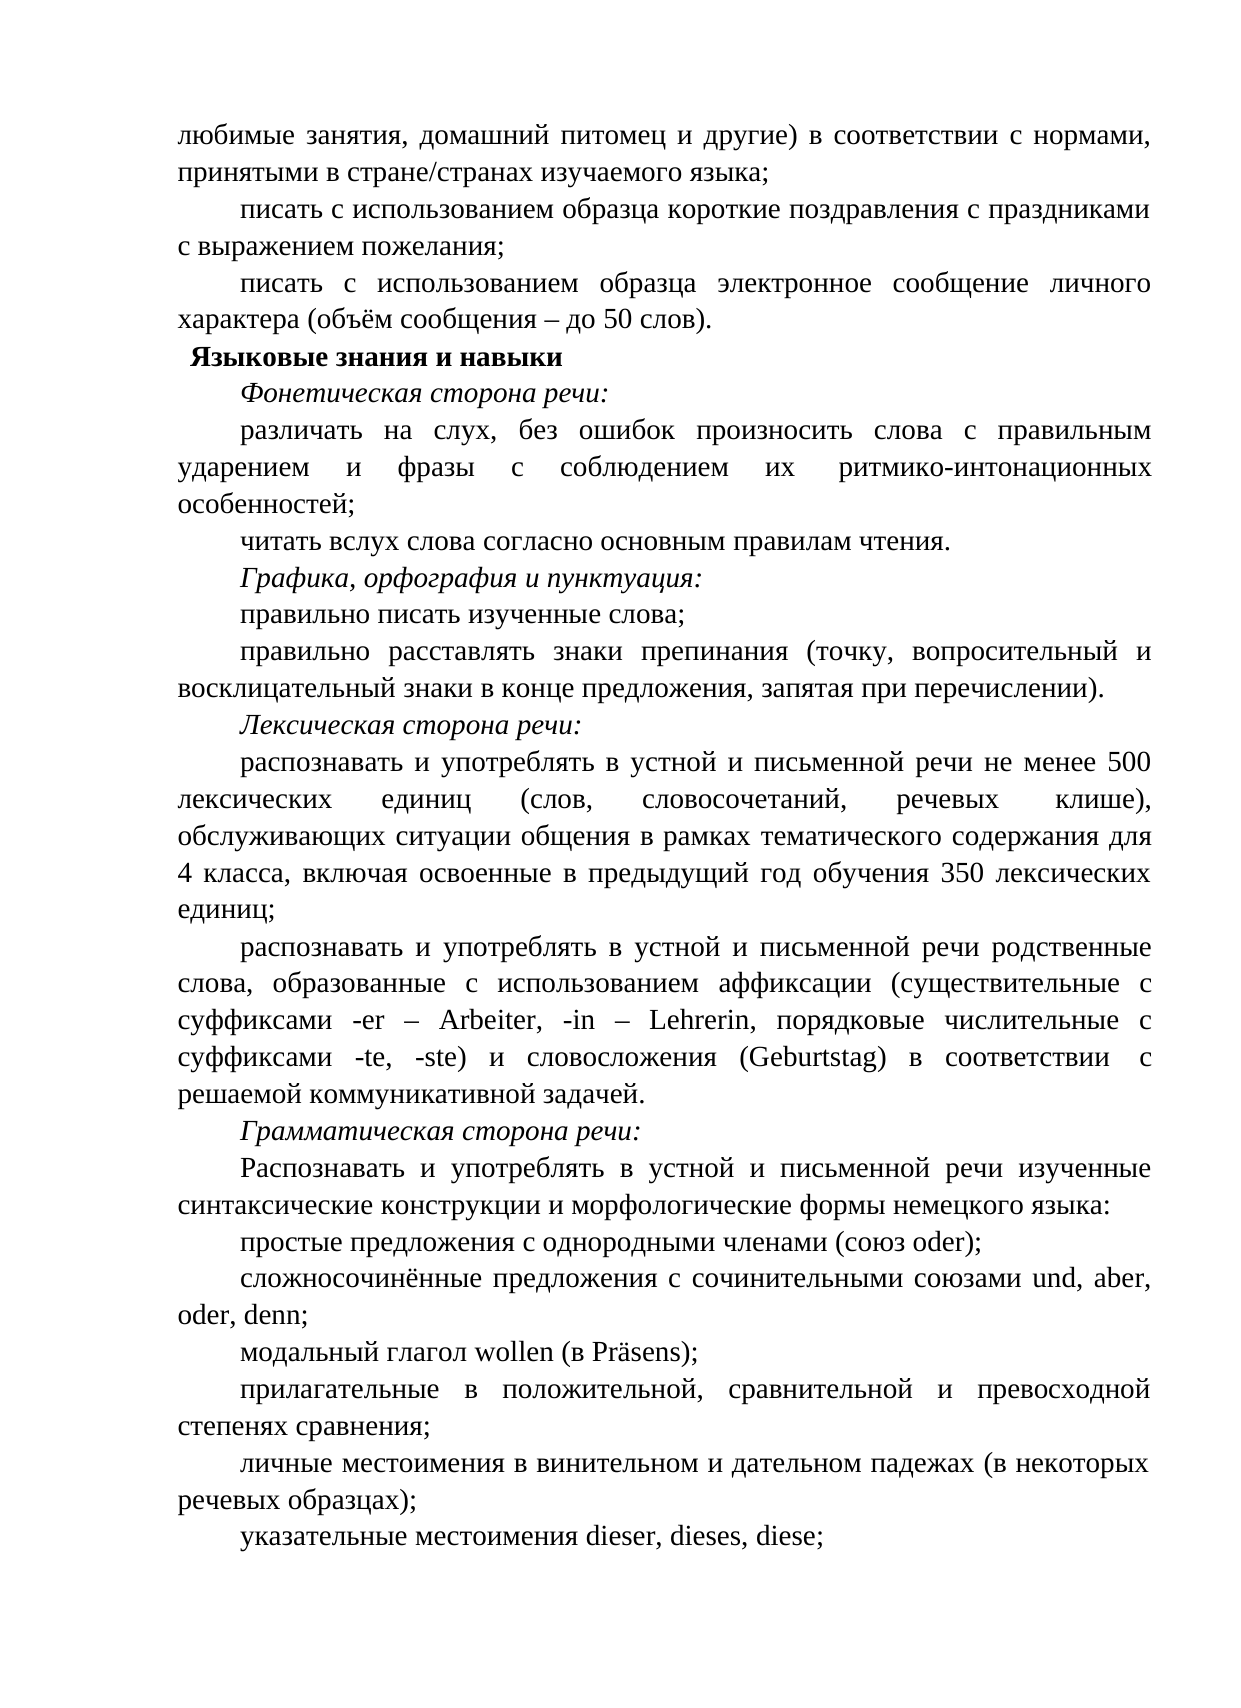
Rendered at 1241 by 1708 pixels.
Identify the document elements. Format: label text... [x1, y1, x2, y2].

text распознавать и употреблять в устной и письменной речи родственные слова, образованные с использованием аффиксации (существительные с суффиксами -er – Arbeiter, -in – Lehrerin, порядковые числительные с суффиксами -te, -ste) и словосложения (Geburtstag) в соответствии с решаемой коммуникативной задачей. [177, 929, 1152, 1110]
text указательные местоимения dieser, dieses, diese; [240, 1519, 1163, 1552]
text правильно расставлять знаки препинания (точку, вопросительный и восклицательный знаки в конце предложения, запятая при перечислении). [177, 633, 1152, 704]
text прилагательные в положительной, сравнительной и превосходной степенях сравнения; [177, 1371, 1152, 1442]
subtitle Языковые знания и навыки [190, 339, 1163, 372]
text Грамматическая сторона речи: [240, 1113, 1163, 1147]
text различать на слух, без ошибок произносить слова с правильным ударением и фразы с соблюдением их ритмико-интонационных особенностей; [177, 412, 1152, 519]
text модальный глагол wollen (в Präsens); [240, 1334, 1163, 1368]
text правильно писать изученные слова; [240, 597, 1163, 630]
text читать вслух слова согласно основным правилам чтения. [240, 523, 1163, 556]
text Фонетическая сторона речи: [240, 375, 1163, 409]
text Лексическая сторона речи: [240, 707, 1163, 741]
text любимые занятия, домашний питомец и другие) в соответствии с нормами, принятыми в стране/странах изучаемого языка; [177, 117, 1152, 187]
text простые предложения с однородными членами (союз oder); [240, 1224, 1163, 1257]
text Распознавать и употреблять в устной и письменной речи изученные синтаксические конструкции и морфологические формы немецкого языка: [177, 1150, 1151, 1220]
text писать с использованием образца короткие поздравления с праздниками с выражением пожелания; [177, 191, 1151, 261]
text распознавать и употреблять в устной и письменной речи не менее 500 лексических единиц (слов, словосочетаний, речевых клише), обслуживающих ситуации общения в рамках тематического содержания для 4 класса, включая освоенные в предыдущий год обучения 350 лексических единиц; [177, 744, 1152, 925]
text Графика, орфография и пунктуация: [240, 560, 1163, 593]
text личные местоимения в винительном и дательном падежах (в некоторых речевых образцах); [177, 1445, 1163, 1516]
text сложносочинённые предложения с сочинительными союзами und, aber, oder, denn; [177, 1261, 1152, 1331]
text писать с использованием образца электронное сообщение личного характера (объём сообщения – до 50 слов). [177, 265, 1151, 335]
